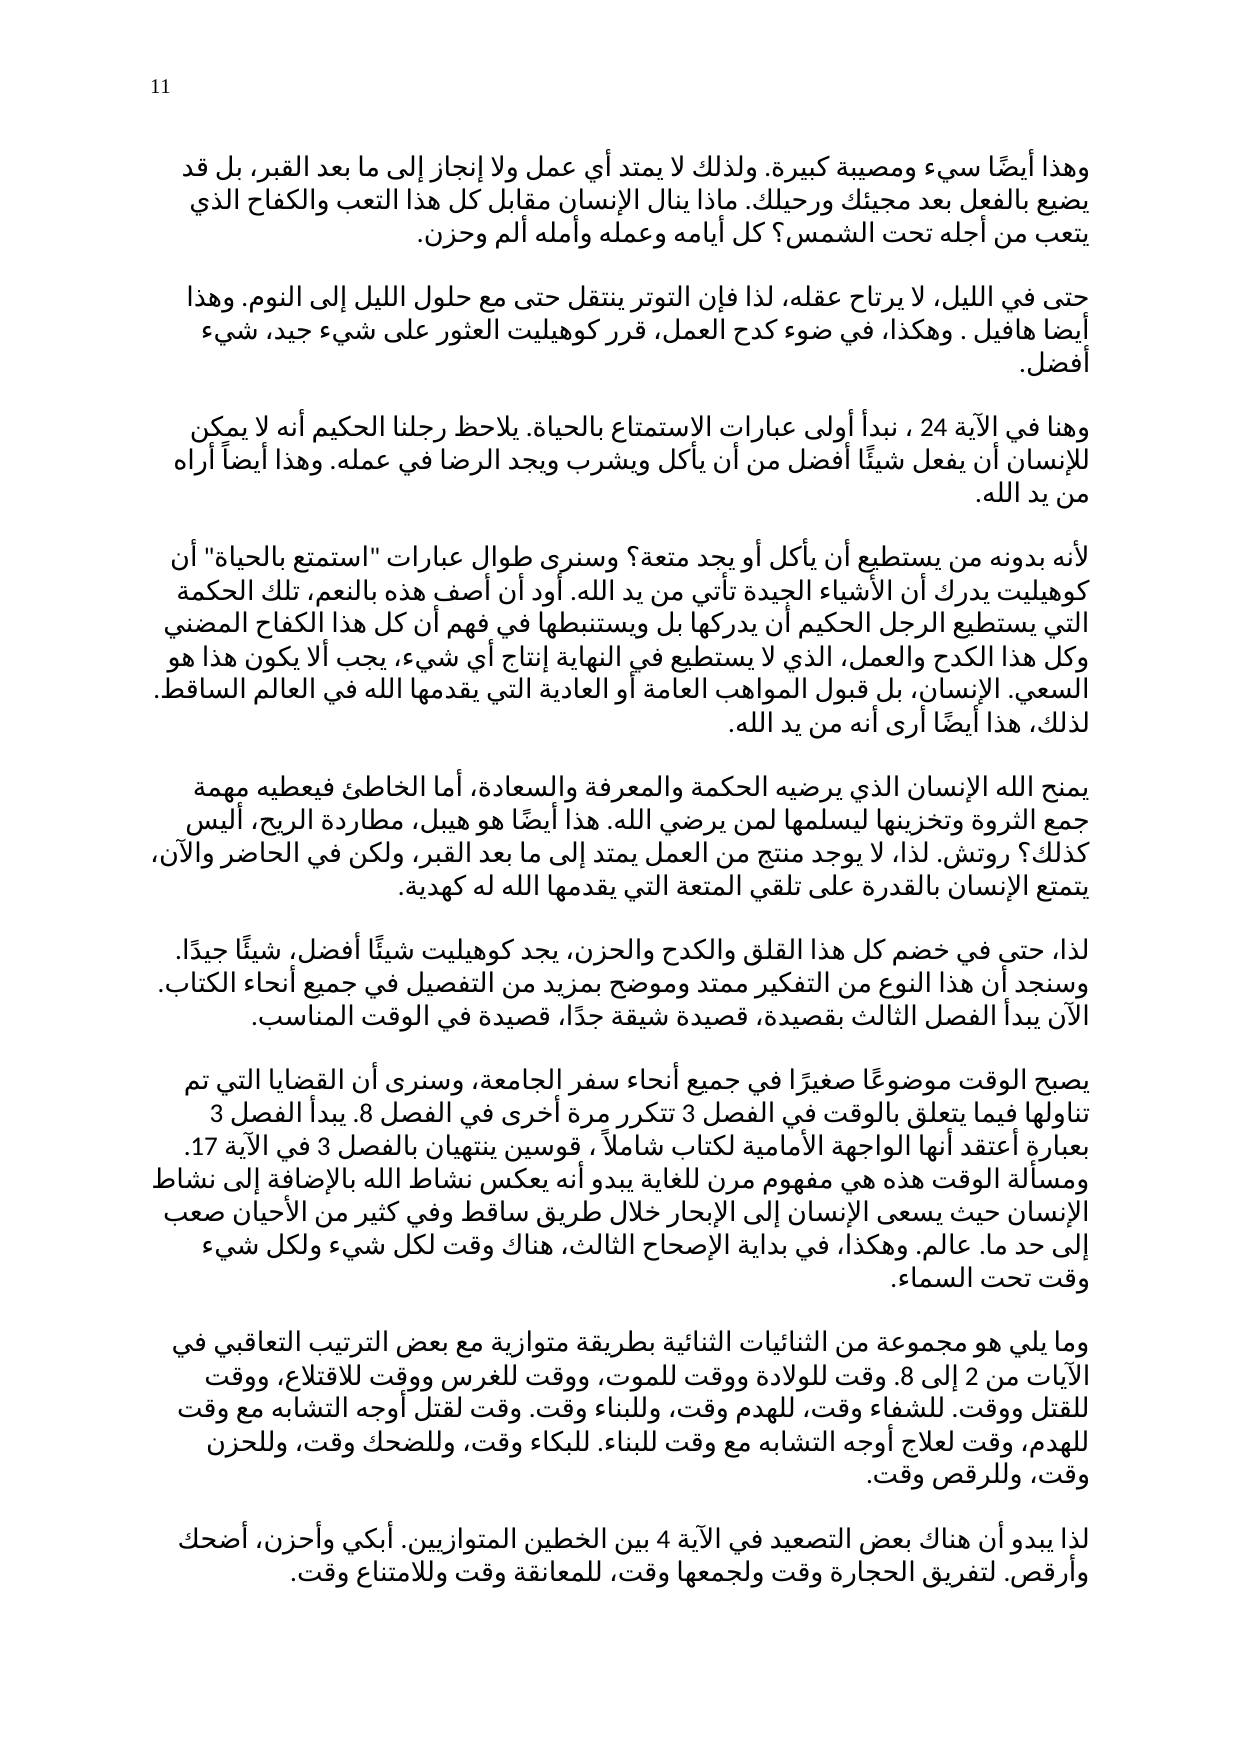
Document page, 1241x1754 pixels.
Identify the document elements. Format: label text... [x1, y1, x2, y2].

text لأنه بدونه من يستطيع أن يأكل أو يجد متعة؟ وسنرى طوال عبارات "استمتع بالحياة" أن كوهيليت يدرك أن الأشياء الجيدة تأتي من يد الله. أود أن أصف هذه بالنعم، تلك الحكمة التي يستطيع الرجل الحكيم أن يدركها بل ويستنبطها في فهم أن كل هذا الكفاح المضني وكل هذا الكدح والعمل، الذي لا يستطيع في النهاية إنتاج أي شيء، يجب ألا يكون هذا هو السعي. الإنسان، بل قبول المواهب العامة أو العادية التي يقدمها الله في العالم الساقط. لذلك، هذا أيضًا أرى أنه من يد الله. [150, 541, 1090, 739]
text حتى في الليل، لا يرتاح عقله، لذا فإن التوتر ينتقل حتى مع حلول الليل إلى النوم. وهذا أيضا هافيل . وهكذا، في ضوء كدح العمل، قرر كوهيليت العثور على شيء جيد، شيء أفضل. [150, 280, 1090, 379]
text وهنا في الآية 24 ، نبدأ أولى عبارات الاستمتاع بالحياة. يلاحظ رجلنا الحكيم أنه لا يمكن للإنسان أن يفعل شيئًا أفضل من أن يأكل ويشرب ويجد الرضا في عمله. وهذا أيضاً أراه من يد الله. [150, 410, 1090, 509]
text يمنح الله الإنسان الذي يرضيه الحكمة والمعرفة والسعادة، أما الخاطئ فيعطيه مهمة جمع الثروة وتخزينها ليسلمها لمن يرضي الله. هذا أيضًا هو هيبل، مطاردة الريح، أليس كذلك؟ روتش. لذا، لا يوجد منتج من العمل يمتد إلى ما بعد القبر، ولكن في الحاضر والآن، يتمتع الإنسان بالقدرة على تلقي المتعة التي يقدمها الله له كهدية. [150, 770, 1090, 902]
text وما يلي هو مجموعة من الثنائيات الثنائية بطريقة متوازية مع بعض الترتيب التعاقبي في الآيات من 2 إلى 8. وقت للولادة ووقت للموت، ووقت للغرس ووقت للاقتلاع، ووقت للقتل ووقت. للشفاء وقت، للهدم وقت، وللبناء وقت. وقت لقتل أوجه التشابه مع وقت للهدم، وقت لعلاج أوجه التشابه مع وقت للبناء. للبكاء وقت، وللضحك وقت، وللحزن وقت، وللرقص وقت. [150, 1326, 1090, 1491]
text يصبح الوقت موضوعًا صغيرًا في جميع أنحاء سفر الجامعة، وسنرى أن القضايا التي تم تناولها فيما يتعلق بالوقت في الفصل 3 تتكرر مرة أخرى في الفصل 8. يبدأ الفصل 3 بعبارة أعتقد أنها الواجهة الأمامية لكتاب شاملاً ، قوسين ينتهيان بالفصل 3 في الآية 17. ومسألة الوقت هذه هي مفهوم مرن للغاية يبدو أنه يعكس نشاط الله بالإضافة إلى نشاط الإنسان حيث يسعى الإنسان إلى الإبحار خلال طريق ساقط وفي كثير من الأحيان صعب إلى حد ما. عالم. وهكذا، في بداية الإصحاح الثالث، هناك وقت لكل شيء ولكل شيء وقت تحت السماء. [150, 1063, 1090, 1294]
text لذا، حتى في خضم كل هذا القلق والكدح والحزن، يجد كوهيليت شيئًا أفضل، شيئًا جيدًا. وسنجد أن هذا النوع من التفكير ممتد وموضح بمزيد من التفصيل في جميع أنحاء الكتاب. الآن يبدأ الفصل الثالث بقصيدة، قصيدة شيقة جدًا، قصيدة في الوقت المناسب. [150, 933, 1090, 1032]
text لذا يبدو أن هناك بعض التصعيد في الآية 4 بين الخطين المتوازيين. أبكي وأحزن، أضحك وأرقص. لتفريق الحجارة وقت ولجمعها وقت، للمعانقة وقت وللامتناع وقت. [150, 1522, 1090, 1588]
text وهذا أيضًا سيء ومصيبة كبيرة. ولذلك لا يمتد أي عمل ولا إنجاز إلى ما بعد القبر، بل قد يضيع بالفعل بعد مجيئك ورحيلك. ماذا ينال الإنسان مقابل كل هذا التعب والكفاح الذي يتعب من أجله تحت الشمس؟ كل أيامه وعمله وأمله ألم وحزن. [150, 150, 1090, 249]
